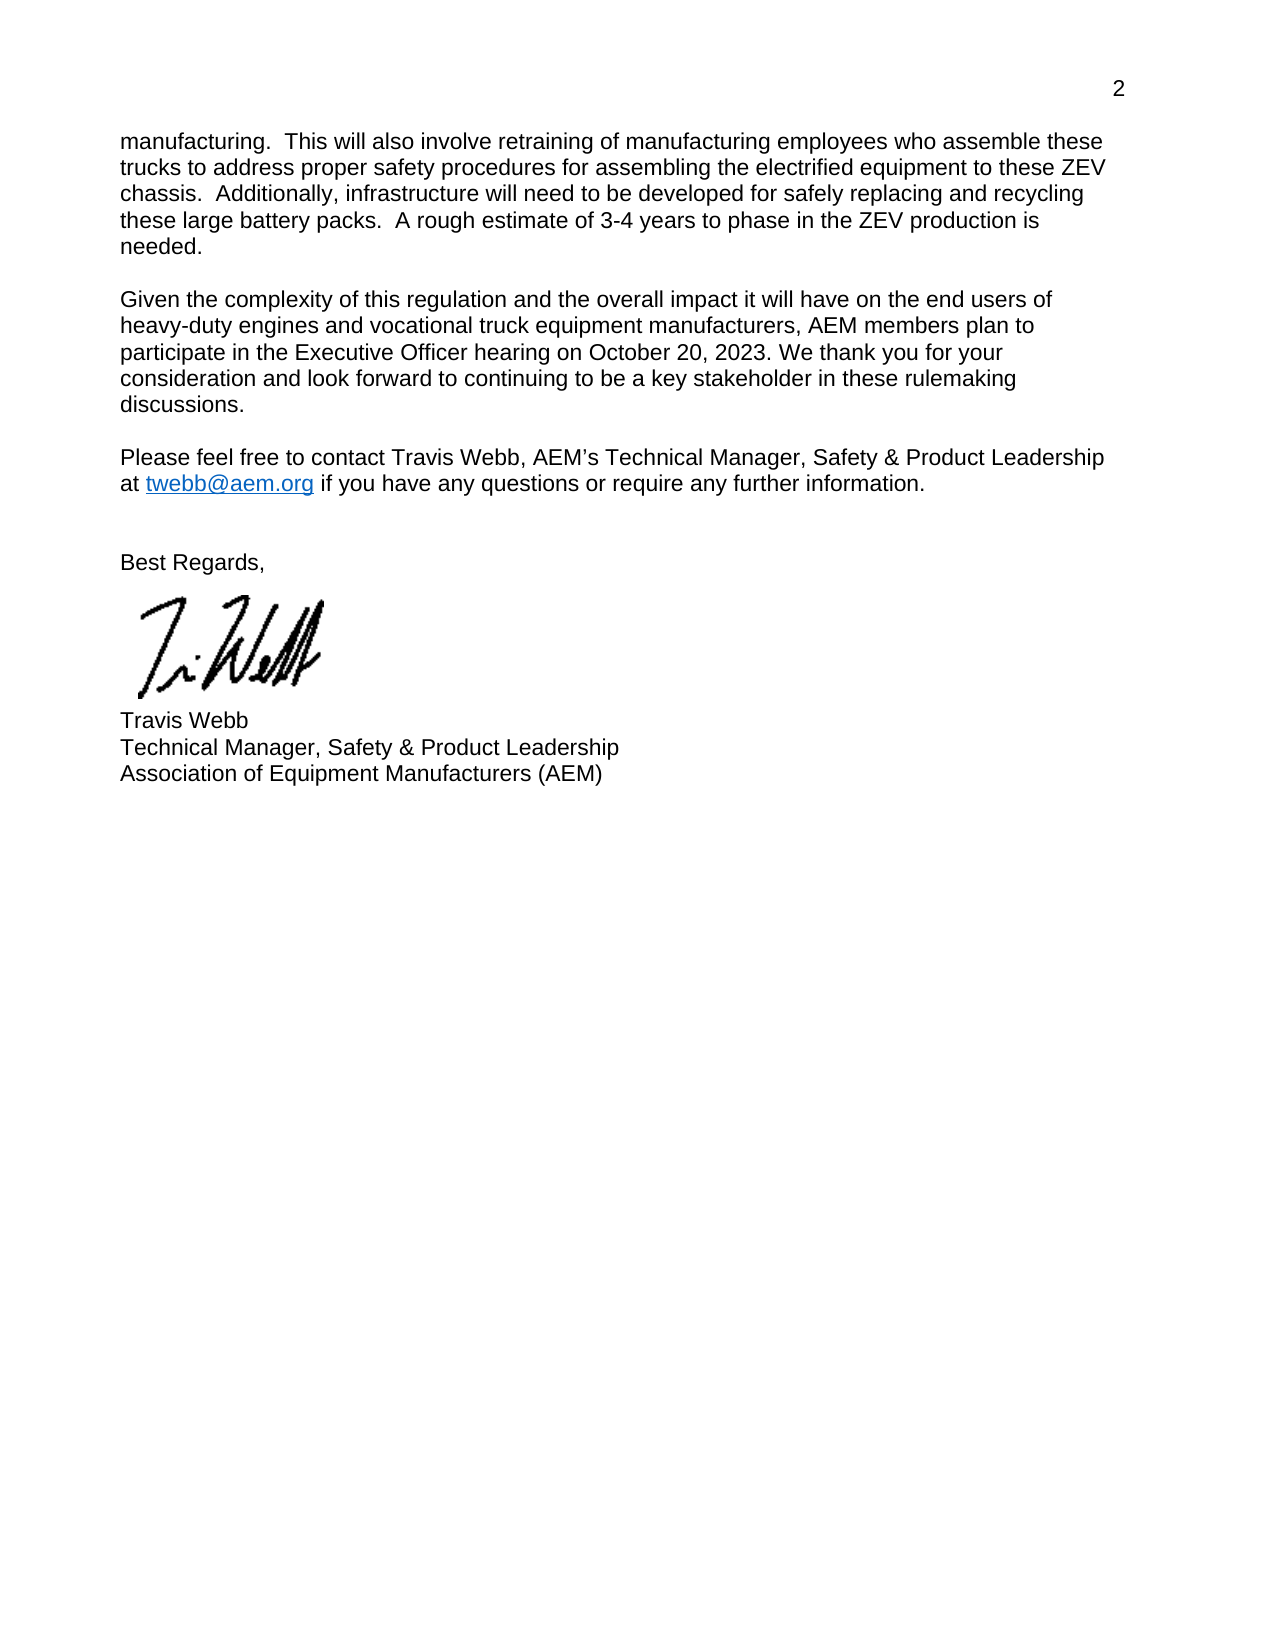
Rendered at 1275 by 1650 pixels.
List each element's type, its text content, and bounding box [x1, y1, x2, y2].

picture [138, 595, 324, 699]
text Please feel free to contact Travis Webb, AEM’s Technical Manager, Safety & Product Leadership at twebb@aem.org if you have any questions or require any further information. [120, 444, 1125, 497]
text Best Regards, [120, 549, 1125, 576]
text Travis Webb [120, 707, 1125, 734]
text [120, 128, 1125, 259]
text Technical Manager, Safety & Product Leadership [120, 734, 1125, 760]
text Given the complexity of this regulation and the overall impact it will have on the end users of heavy-duty engines and vocational truck equipment manufacturers, AEM members plan to participate in the Executive Officer hearing on October 20, 2023. We thank you for your consideration and look forward to continuing to be a key stakeholder in these rulemaking discussions. [120, 286, 1125, 418]
text Association of Equipment Manufacturers (AEM) [120, 760, 1125, 787]
